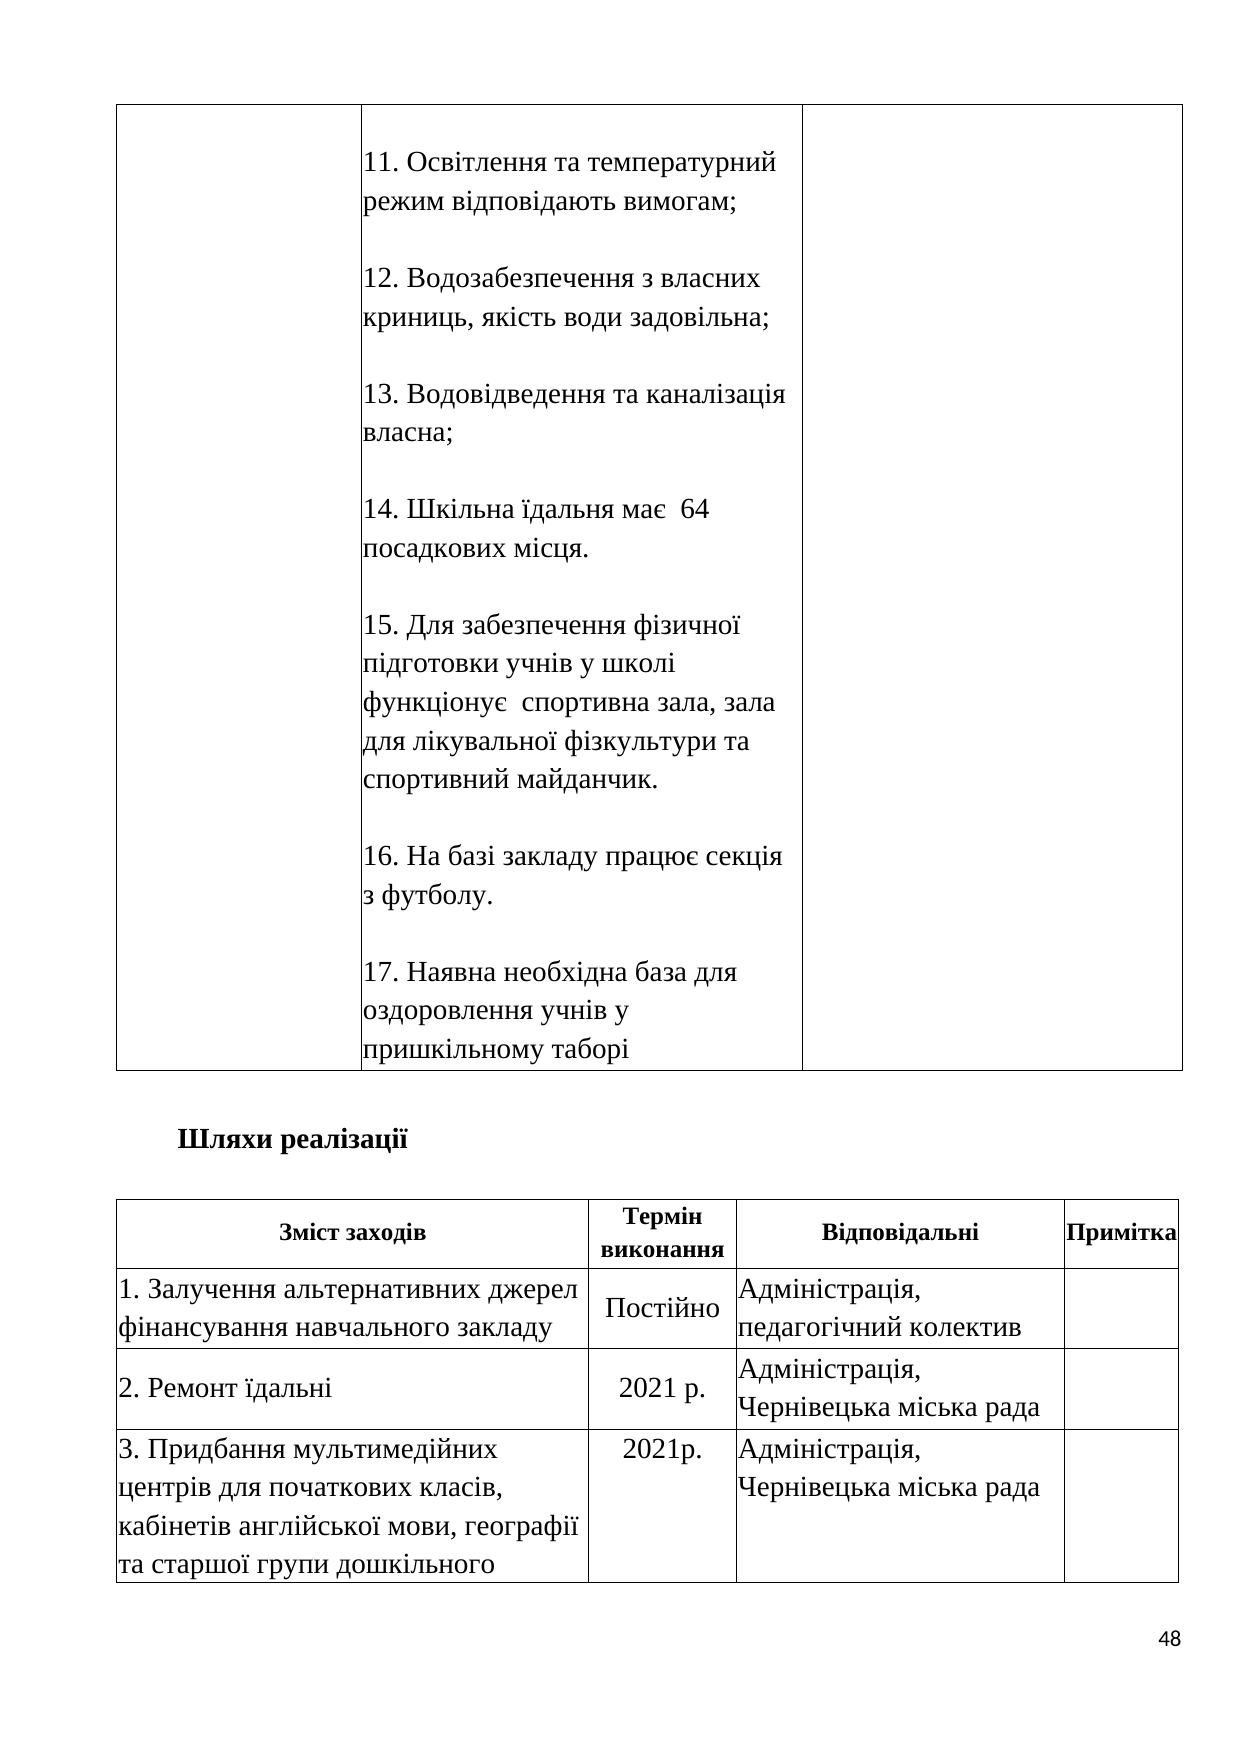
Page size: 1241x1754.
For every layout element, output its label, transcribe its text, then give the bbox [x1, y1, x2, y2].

table_header Відповідальні [737, 1200, 1064, 1268]
table_cell 2. Ремонт їдальні [117, 1349, 588, 1428]
table_cell [1065, 1349, 1178, 1428]
table_cell 1. Залучення альтернативних джерел фінансування навчального закладу [117, 1269, 588, 1348]
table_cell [803, 105, 1182, 1070]
table_cell 2021 р. [589, 1349, 736, 1428]
table_cell [1065, 1269, 1178, 1348]
table_cell Постійно [589, 1269, 736, 1348]
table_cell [117, 1430, 588, 1582]
text Шляхи реалізації [118, 1121, 1181, 1155]
table_header Примітка [1065, 1200, 1178, 1268]
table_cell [117, 105, 361, 1070]
table_cell [1065, 1430, 1178, 1582]
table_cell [362, 105, 802, 1070]
table_cell Адміністрація, Чернівецька міська рада [737, 1349, 1064, 1428]
table_header Зміст заходів [117, 1200, 588, 1268]
table_cell 2021р. [589, 1430, 736, 1582]
table_cell Адміністрація, педагогічний колектив [737, 1269, 1064, 1348]
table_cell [737, 1430, 1064, 1582]
table_header Термін виконання [589, 1200, 736, 1268]
